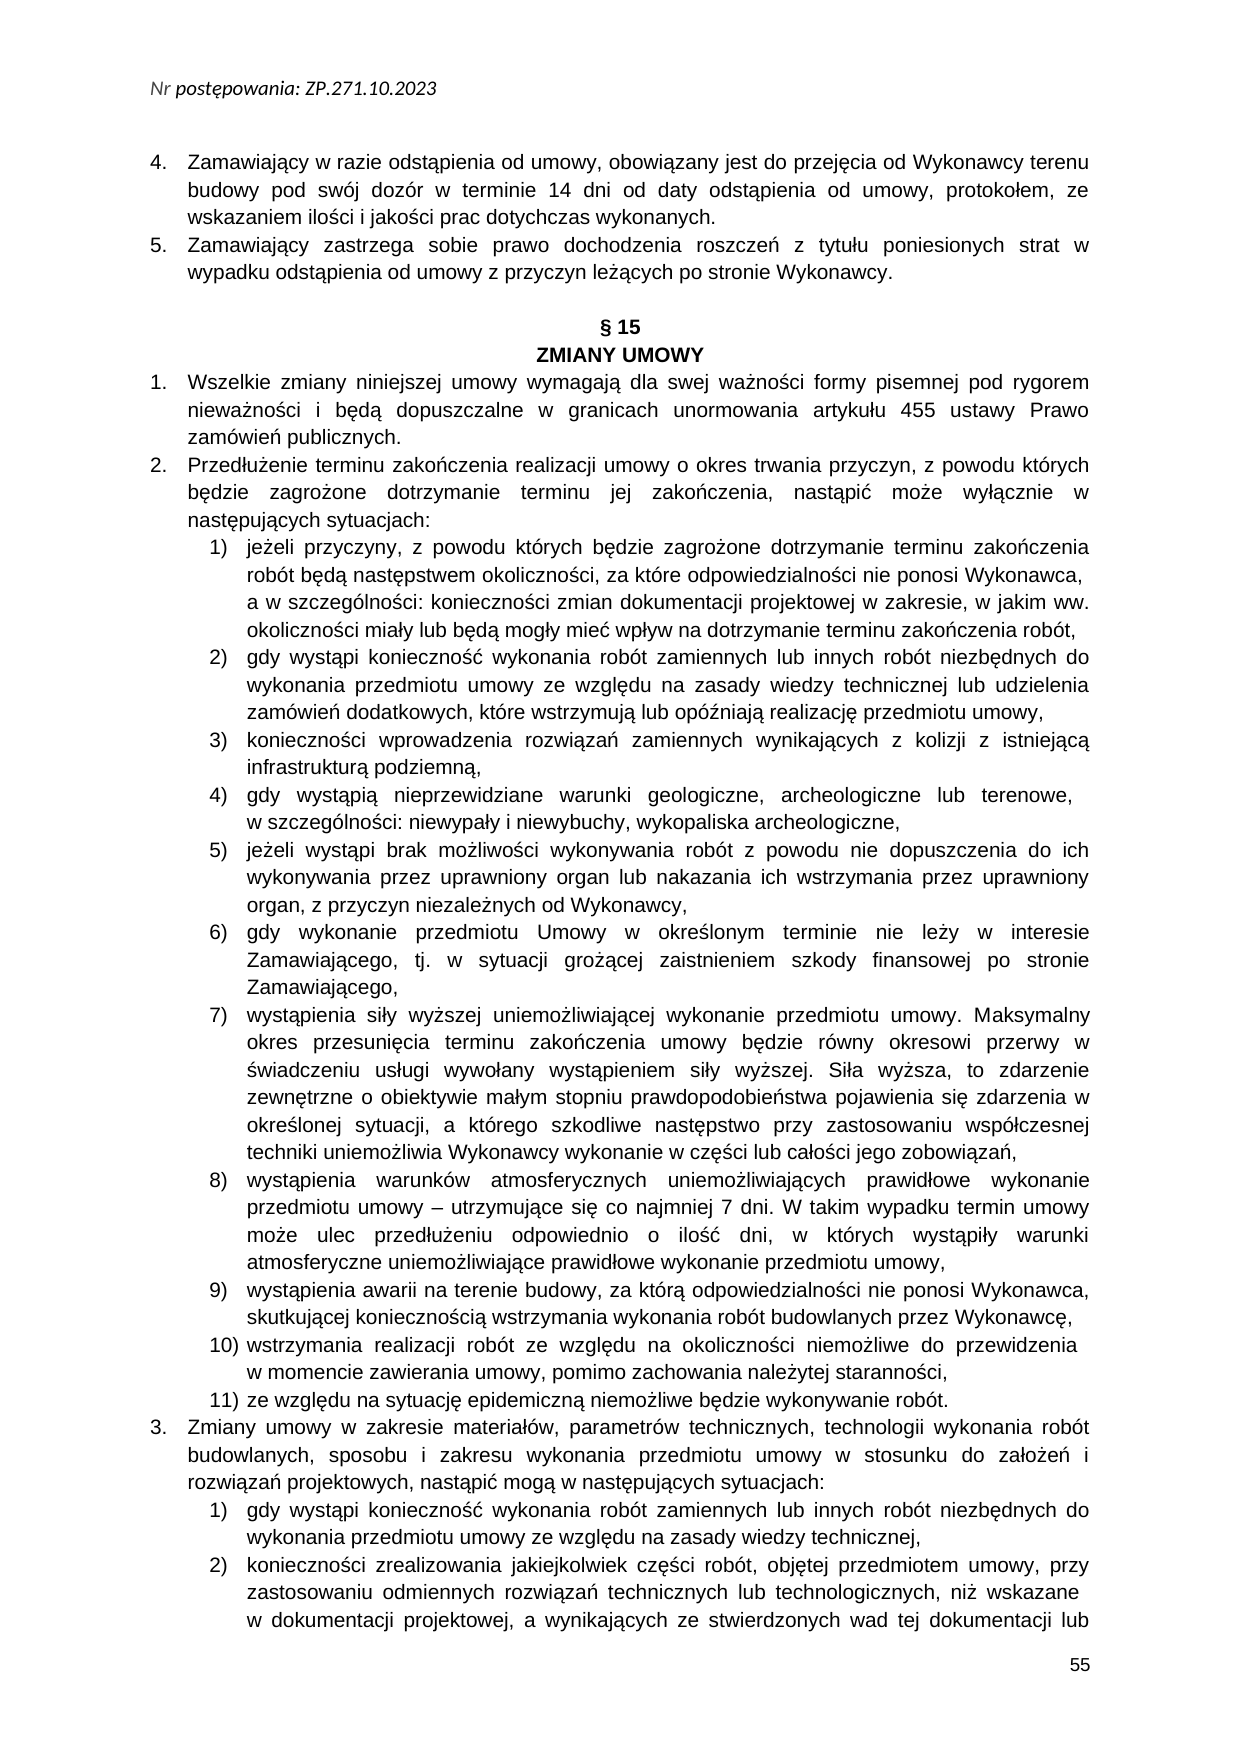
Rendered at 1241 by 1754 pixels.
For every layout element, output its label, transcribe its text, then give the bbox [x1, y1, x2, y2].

list Zamawiający zastrzega sobie prawo dochodzenia roszczeń z tytułu poniesionych strat w wypadku odstąpienia od umowy z przyczyn leżących po stronie Wykonawcy. [150, 232, 1090, 284]
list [209, 1552, 1090, 1631]
list gdy wystąpi konieczność wykonania robót zamiennych lub innych robót niezbędnych do wykonania przedmiotu umowy ze względu na zasady wiedzy technicznej, [209, 1497, 1090, 1549]
text § 15 ZMIANY UMOWY [150, 315, 1090, 366]
list wystąpienia warunków atmosferycznych uniemożliwiających prawidłowe wykonanie przedmiotu umowy – utrzymujące się co najmniej 7 dni. W takim wypadku termin umowy może ulec przedłużeniu odpowiednio o ilość dni, w których wystąpiły warunki atmosferyczne uniemożliwiające prawidłowe wykonanie przedmiotu umowy, [209, 1167, 1090, 1274]
list Zamawiający w razie odstąpienia od umowy, obowiązany jest do przejęcia od Wykonawcy terenu budowy pod swój dozór w terminie 14 dni od daty odstąpienia od umowy, protokołem, ze wskazaniem ilości i jakości prac dotychczas wykonanych. [150, 150, 1090, 229]
list gdy wystąpi konieczność wykonania robót zamiennych lub innych robót niezbędnych do wykonania przedmiotu umowy ze względu na zasady wiedzy technicznej lub udzielenia zamówień dodatkowych, które wstrzymują lub opóźniają realizację przedmiotu umowy, [209, 645, 1090, 724]
list jeżeli przyczyny, z powodu których będzie zagrożone dotrzymanie terminu zakończenia robót będą następstwem okoliczności, za które odpowiedzialności nie ponosi Wykonawca, a w szczególności: konieczności zmian dokumentacji projektowej w zakresie, w jakim ww. okoliczności miały lub będą mogły mieć wpływ na dotrzymanie terminu zakończenia robót, [209, 535, 1090, 641]
list Przedłużenie terminu zakończenia realizacji umowy o okres trwania przyczyn, z powodu których będzie zagrożone dotrzymanie terminu jej zakończenia, nastąpić może wyłącznie w następujących sytuacjach: [150, 452, 1090, 531]
list jeżeli wystąpi brak możliwości wykonywania robót z powodu nie dopuszczenia do ich wykonywania przez uprawniony organ lub nakazania ich wstrzymania przez uprawniony organ, z przyczyn niezależnych od Wykonawcy, [209, 837, 1090, 916]
list wstrzymania realizacji robót ze względu na okoliczności niemożliwe do przewidzenia w momencie zawierania umowy, pomimo zachowania należytej staranności, [209, 1332, 1090, 1384]
list konieczności wprowadzenia rozwiązań zamiennych wynikających z kolizji z istniejącą infrastrukturą podziemną, [209, 727, 1090, 779]
list wystąpienia siły wyższej uniemożliwiającej wykonanie przedmiotu umowy. Maksymalny okres przesunięcia terminu zakończenia umowy będzie równy okresowi przerwy w świadczeniu usługi wywołany wystąpieniem siły wyższej. Siła wyższa, to zdarzenie zewnętrzne o obiektywie małym stopniu prawdopodobieństwa pojawienia się zdarzenia w określonej sytuacji, a którego szkodliwe następstwo przy zastosowaniu współczesnej techniki uniemożliwia Wykonawcy wykonanie w części lub całości jego zobowiązań, [209, 1002, 1090, 1164]
list wystąpienia awarii na terenie budowy, za którą odpowiedzialności nie ponosi Wykonawca, skutkującej koniecznością wstrzymania wykonania robót budowlanych przez Wykonawcę, [209, 1277, 1090, 1329]
list ze względu na sytuację epidemiczną niemożliwe będzie wykonywanie robót. [209, 1387, 1090, 1411]
list gdy wykonanie przedmiotu Umowy w określonym terminie nie leży w interesie Zamawiającego, tj. w sytuacji grożącej zaistnieniem szkody finansowej po stronie Zamawiającego, [209, 920, 1090, 999]
list Zmiany umowy w zakresie materiałów, parametrów technicznych, technologii wykonania robót budowlanych, sposobu i zakresu wykonania przedmiotu umowy w stosunku do założeń i rozwiązań projektowych, nastąpić mogą w następujących sytuacjach: [150, 1415, 1090, 1494]
list Wszelkie zmiany niniejszej umowy wymagają dla swej ważności formy pisemnej pod rygorem nieważności i będą dopuszczalne w granicach unormowania artykułu 455 ustawy Prawo zamówień publicznych. [150, 370, 1090, 449]
list gdy wystąpią nieprzewidziane warunki geologiczne, archeologiczne lub terenowe, w szczególności: niewypały i niewybuchy, wykopaliska archeologiczne, [209, 782, 1090, 834]
